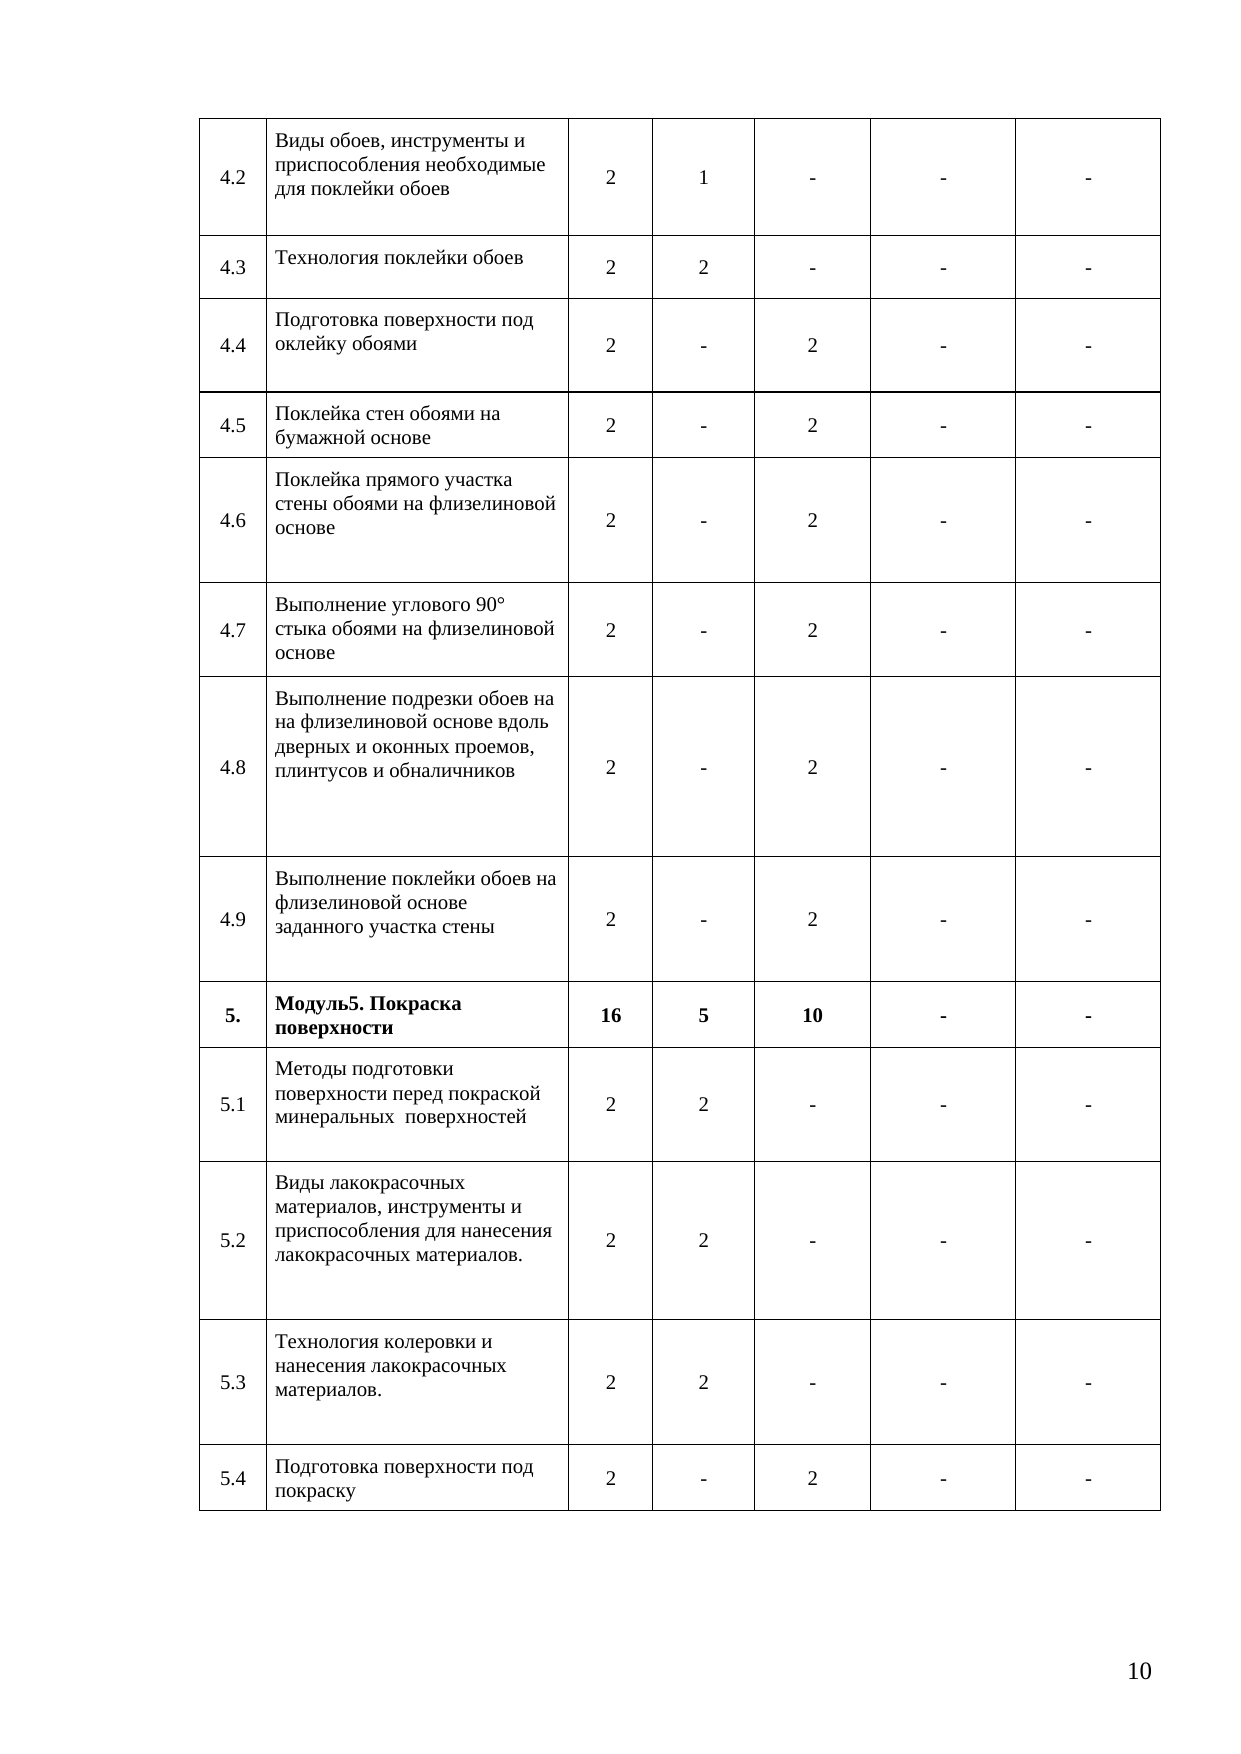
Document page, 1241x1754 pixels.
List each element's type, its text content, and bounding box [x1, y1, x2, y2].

table_cell 2 [755, 583, 870, 676]
table_cell - [755, 236, 870, 298]
table_cell - [1016, 583, 1160, 676]
table_cell 1 [653, 119, 754, 235]
table_cell - [871, 119, 1015, 235]
table_cell - [871, 1162, 1015, 1319]
table_cell Подготовка поверхности под оклейку обоями [267, 299, 568, 391]
table_cell - [871, 1320, 1015, 1444]
table_cell 2 [569, 857, 652, 981]
table_cell - [653, 299, 754, 391]
table_cell 2 [755, 299, 870, 391]
table_cell 4.4 [200, 299, 266, 391]
table_cell - [1016, 1048, 1160, 1161]
table_cell 2 [569, 458, 652, 582]
table_cell 5.4 [200, 1445, 266, 1510]
table_cell Выполнение углового 90° стыка обоями на флизелиновой основе [267, 583, 568, 676]
table_cell - [653, 1445, 754, 1510]
table_cell - [871, 982, 1015, 1047]
table_cell Выполнение поклейки обоев на флизелиновой основе заданного участка стены [267, 857, 568, 981]
table_cell 2 [653, 1048, 754, 1161]
table_cell - [1016, 236, 1160, 298]
table_cell - [653, 458, 754, 582]
table_cell 4.6 [200, 458, 266, 582]
table_cell 4.9 [200, 857, 266, 981]
table_cell Методы подготовки поверхности перед покраской минеральных поверхностей [267, 1048, 568, 1161]
table_cell 2 [569, 1320, 652, 1444]
table_cell 2 [569, 1048, 652, 1161]
table_cell - [871, 1445, 1015, 1510]
table_cell 2 [569, 236, 652, 298]
table_cell 2 [653, 1162, 754, 1319]
table_cell Технология поклейки обоев [267, 236, 568, 298]
table_cell 2 [755, 857, 870, 981]
table_cell Выполнение подрезки обоев на на флизелиновой основе вдоль дверных и оконных проемов, плинтусов и обналичников [267, 677, 568, 856]
table_cell 16 [569, 982, 652, 1047]
table_cell - [871, 458, 1015, 582]
table_cell - [653, 677, 754, 856]
table_cell 2 [569, 677, 652, 856]
table_cell - [871, 236, 1015, 298]
table_cell 2 [569, 299, 652, 391]
table_cell 2 [569, 1445, 652, 1510]
table_cell Поклейка прямого участка стены обоями на флизелиновой основе [267, 458, 568, 582]
table_cell 4.2 [200, 119, 266, 235]
table_cell Виды обоев, инструменты и приспособления необходимые для поклейки обоев [267, 119, 568, 235]
table_cell 2 [569, 393, 652, 457]
table_cell - [871, 299, 1015, 391]
table_cell 4.3 [200, 236, 266, 298]
table_cell - [1016, 1162, 1160, 1319]
table_cell 2 [755, 393, 870, 457]
table_cell 2 [569, 1162, 652, 1319]
table_cell - [1016, 299, 1160, 391]
table_cell - [755, 1162, 870, 1319]
table_cell - [871, 393, 1015, 457]
table_cell - [755, 1320, 870, 1444]
table_cell 4.7 [200, 583, 266, 676]
table_cell - [871, 677, 1015, 856]
table_cell 2 [755, 677, 870, 856]
table_cell Технология колеровки и нанесения лакокрасочных материалов. [267, 1320, 568, 1444]
table_cell - [653, 857, 754, 981]
table_cell 5.1 [200, 1048, 266, 1161]
table_cell - [871, 1048, 1015, 1161]
table_cell 2 [755, 1445, 870, 1510]
table_cell Подготовка поверхности под покраску [267, 1445, 568, 1510]
table_cell 4.5 [200, 393, 266, 457]
table_cell Виды лакокрасочных материалов, инструменты и приспособления для нанесения лакокрасочных материалов. [267, 1162, 568, 1319]
table_cell - [653, 393, 754, 457]
table_cell 4.8 [200, 677, 266, 856]
table_cell - [871, 857, 1015, 981]
table_cell - [653, 583, 754, 676]
table_cell - [1016, 857, 1160, 981]
table_cell - [755, 119, 870, 235]
table_cell 2 [653, 1320, 754, 1444]
table_cell - [1016, 677, 1160, 856]
table_cell 5 [653, 982, 754, 1047]
table_cell 2 [569, 119, 652, 235]
table_cell - [1016, 982, 1160, 1047]
table_cell - [1016, 1445, 1160, 1510]
table_cell 2 [653, 236, 754, 298]
table_cell Поклейка стен обоями на бумажной основе [267, 393, 568, 457]
table_cell 5. [200, 982, 266, 1047]
table_cell Модуль5. Покраска поверхности [267, 982, 568, 1047]
table_cell - [871, 583, 1015, 676]
table_cell 5.2 [200, 1162, 266, 1319]
table_cell 2 [755, 458, 870, 582]
table_cell 10 [755, 982, 870, 1047]
table_cell - [755, 1048, 870, 1161]
table_cell 2 [569, 583, 652, 676]
table_cell - [1016, 1320, 1160, 1444]
table_cell - [1016, 393, 1160, 457]
table_cell - [1016, 458, 1160, 582]
table_cell 5.3 [200, 1320, 266, 1444]
table_cell - [1016, 119, 1160, 235]
